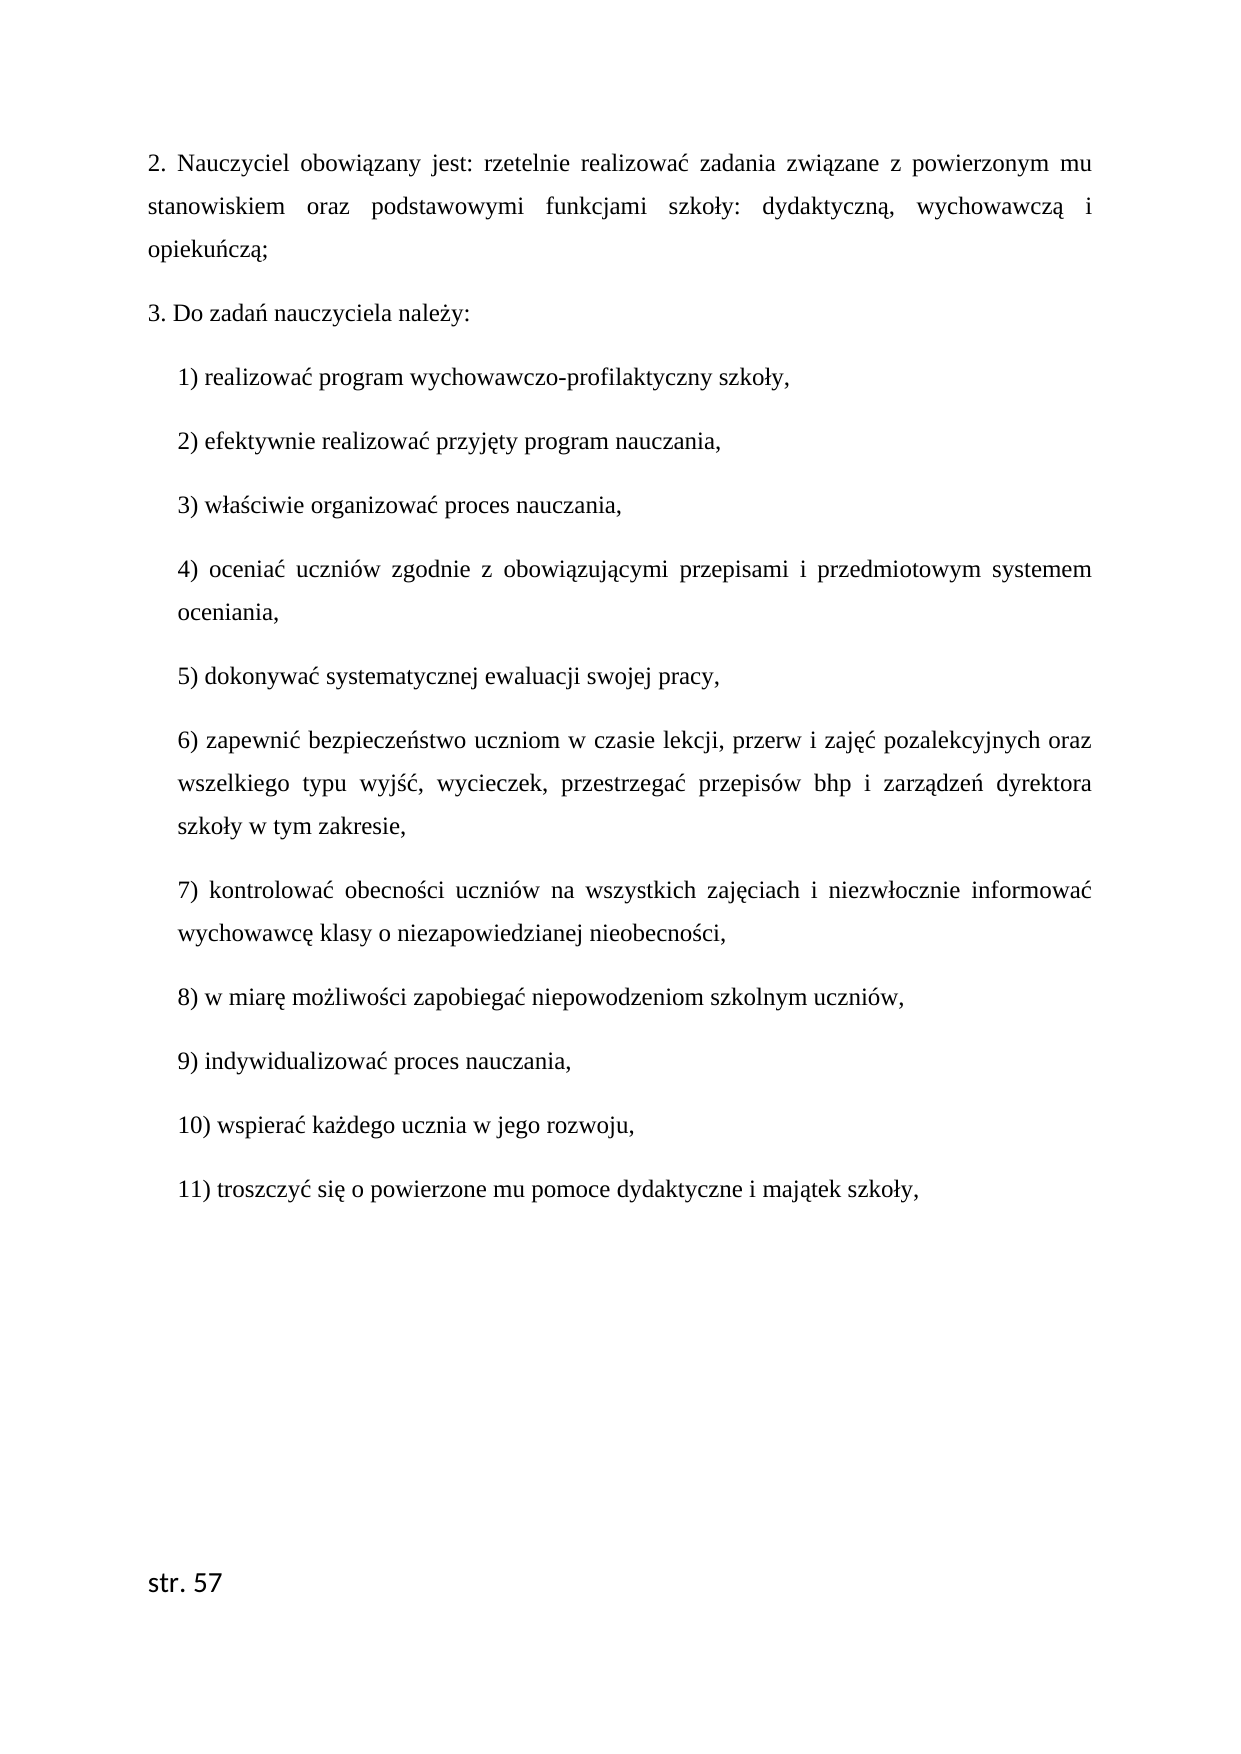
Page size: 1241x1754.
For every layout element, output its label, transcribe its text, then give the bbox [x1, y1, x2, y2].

text 6) zapewnić bezpieczeństwo uczniom w czasie lekcji, przerw i zajęć pozalekcyjnych oraz wszelkiego typu wyjść, wycieczek, przestrzegać przepisów bhp i zarządzeń dyrektora szkoły w tym zakresie, [177, 725, 1093, 840]
text 4) oceniać uczniów zgodnie z obowiązującymi przepisami i przedmiotowym systemem oceniania, [177, 554, 1093, 626]
text 9) indywidualizować proces nauczania, [177, 1046, 1093, 1075]
text 2. Nauczyciel obowiązany jest: rzetelnie realizować zadania związane z powierzonym mu stanowiskiem oraz podstawowymi funkcjami szkoły: dydaktyczną, wychowawczą i opiekuńczą; [148, 148, 1093, 263]
text 11) troszczyć się o powierzone mu pomoce dydaktyczne i majątek szkoły, [177, 1174, 1093, 1203]
text 3) właściwie organizować proces nauczania, [177, 490, 1093, 518]
text 3. Do zadań nauczyciela należy: [148, 298, 1093, 327]
text 5) dokonywać systematycznej ewaluacji swojej pracy, [177, 661, 1093, 689]
text 1) realizować program wychowawczo-profilaktyczny szkoły, [177, 362, 1093, 391]
text 8) w miarę możliwości zapobiegać niepowodzeniom szkolnym uczniów, [177, 982, 1093, 1011]
text 10) wspierać każdego ucznia w jego rozwoju, [177, 1110, 1093, 1139]
text 7) kontrolować obecności uczniów na wszystkich zajęciach i niezwłocznie informować wychowawcę klasy o niezapowiedzianej nieobecności, [177, 875, 1093, 947]
text 2) efektywnie realizować przyjęty program nauczania, [177, 426, 1093, 454]
